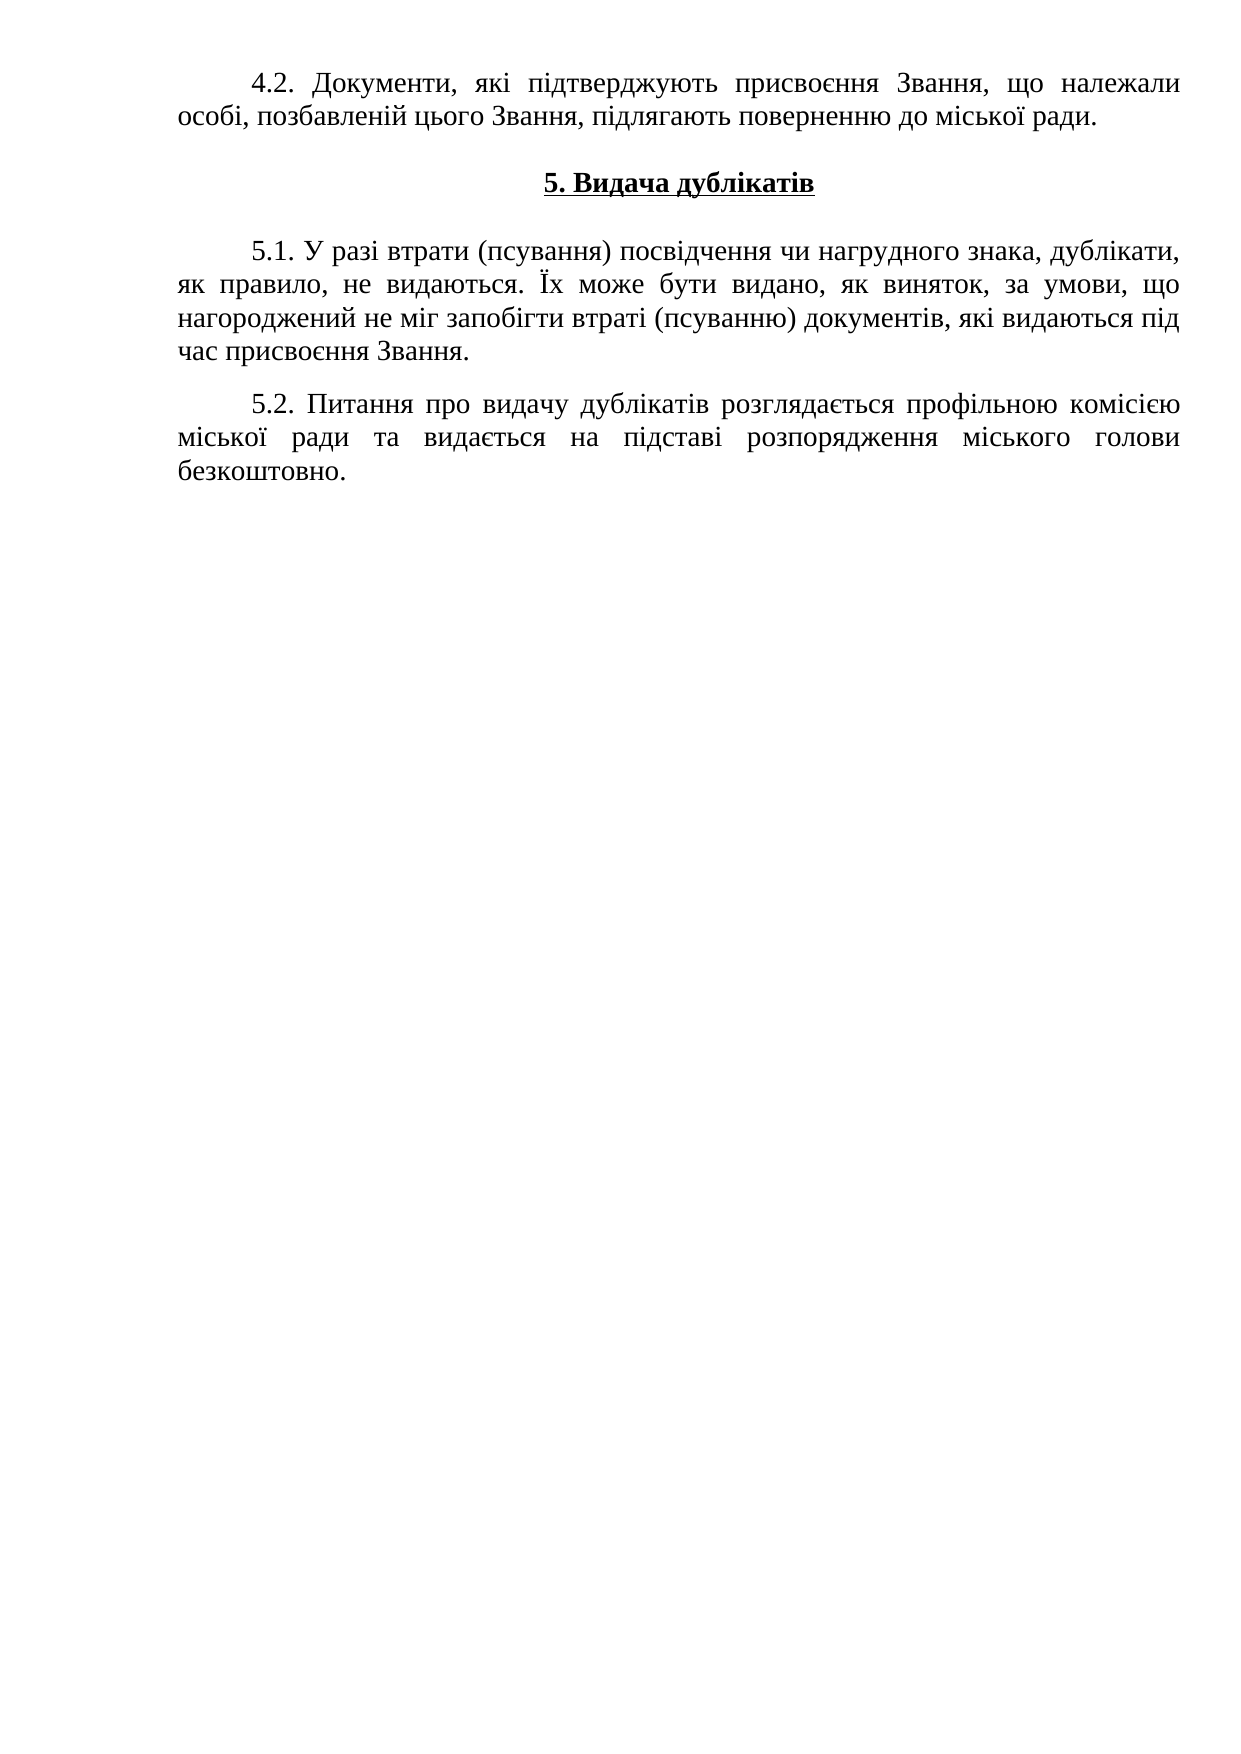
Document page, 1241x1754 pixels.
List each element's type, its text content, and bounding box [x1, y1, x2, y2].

text 5.2. Питання про видачу дублікатів розглядається профільною комісією міської ради та видається на підставі розпорядження міського голови безкоштовно. [177, 386, 1181, 487]
text 5.1. У разі втрати (псування) посвідчення чи нагрудного знака, дублікати, як правило, не видаються. Їх може бути видано, як виняток, за умови, що нагороджений не міг запобігти втраті (псуванню) документів, які видаються під час присвоєння Звання. [177, 233, 1181, 367]
text 5. Видача дублікатів [177, 166, 1181, 199]
text 4.2. Документи, які підтверджують присвоєння Звання, що належали особі, позбавленій цього Звання, підлягають поверненню до міської ради. [177, 65, 1181, 132]
